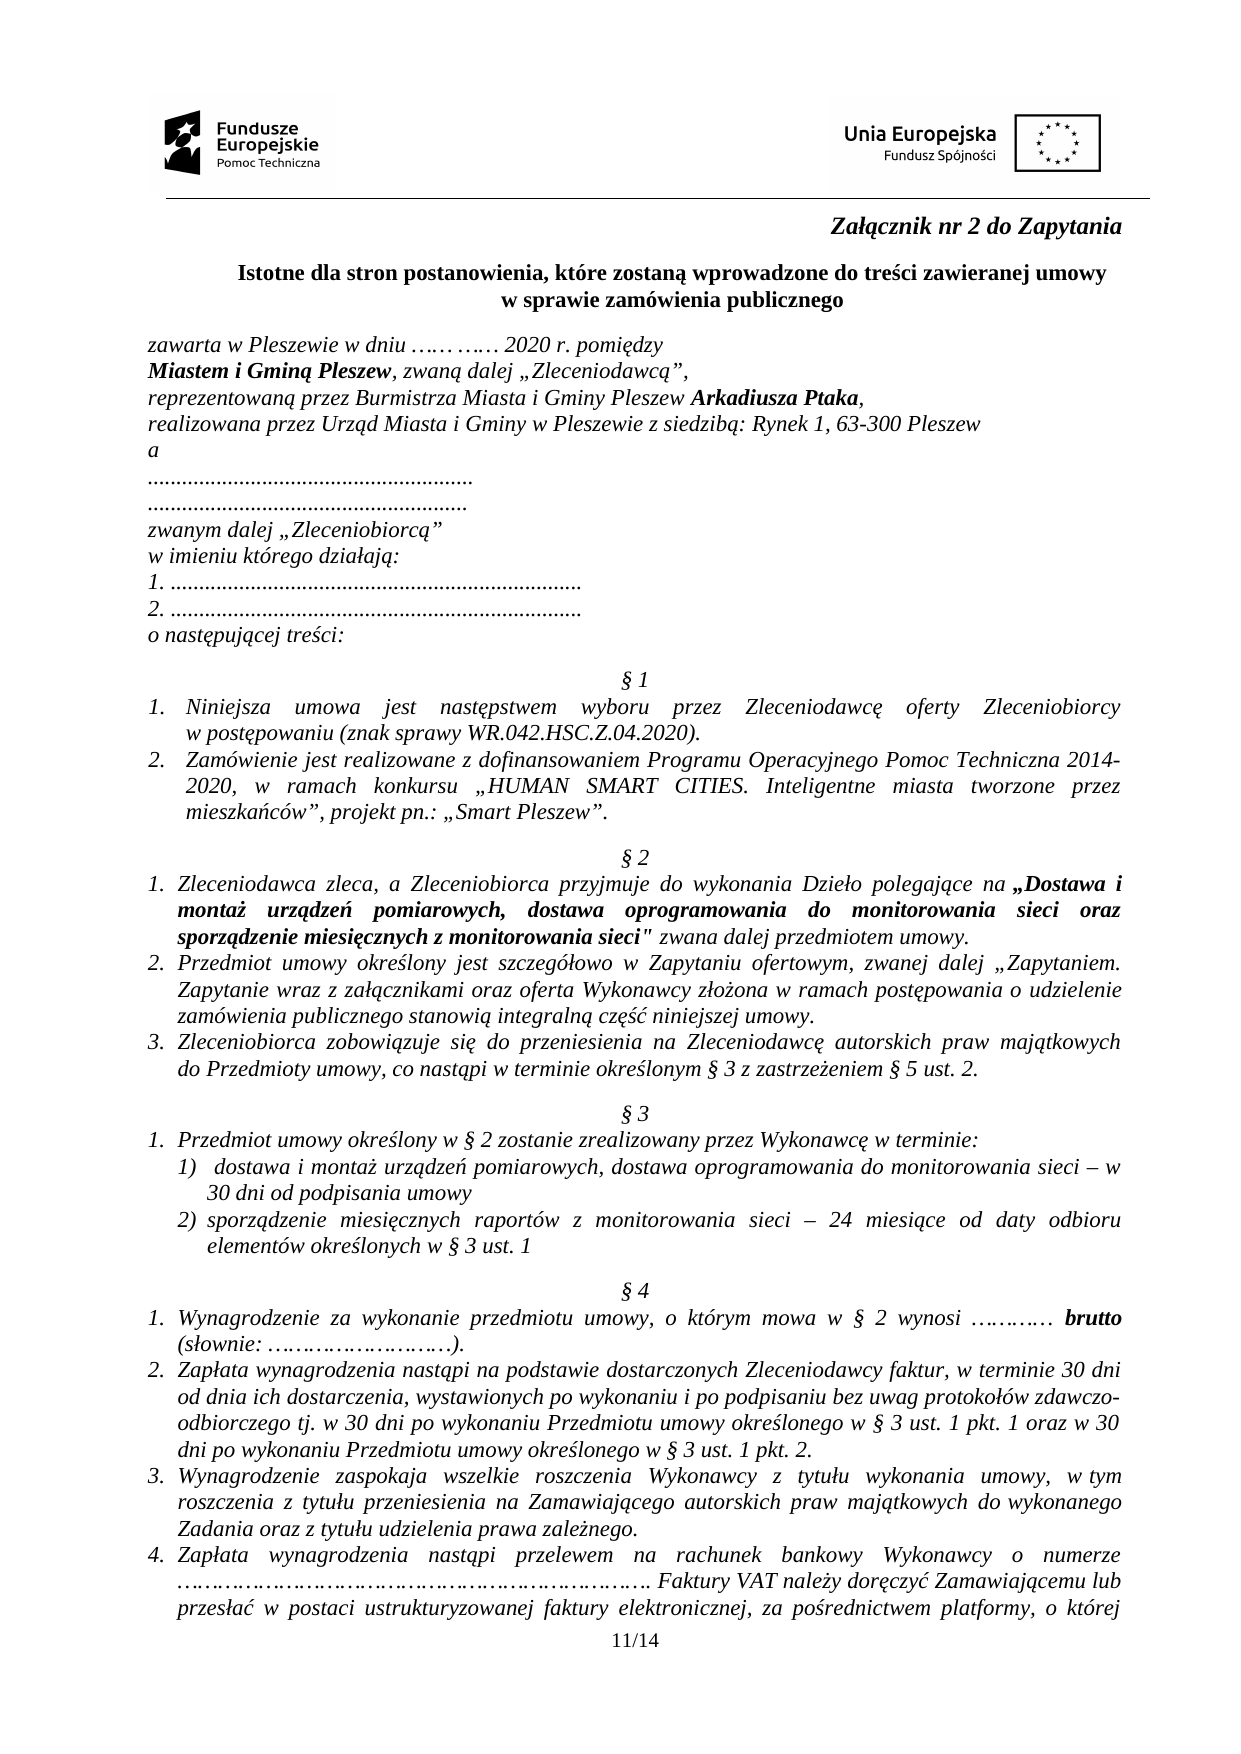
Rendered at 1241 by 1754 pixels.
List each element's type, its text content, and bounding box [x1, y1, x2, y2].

list Zapłata wynagrodzenia nastąpi na podstawie dostarczonych Zleceniodawcy faktur, w terminie 30 dni od dnia ich dostarczenia, wystawionych po wykonaniu i po podpisaniu bez uwag protokołów zdawczo-odbiorczego tj. w 30 dni po wykonaniu Przedmiotu umowy określonego w § 3 ust. 1 pkt. 1 oraz w 30 dni po wykonaniu Przedmiotu umowy określonego w § 3 ust. 1 pkt. 2. [148, 1357, 1122, 1462]
text realizowana przez Urząd Miasta i Gminy w Pleszewie z siedzibą: Rynek 1, 63-300 Pleszew [148, 410, 1122, 437]
list sporządzenie miesięcznych raportów z monitorowania sieci – 24 miesiące od daty odbioru elementów określonych w § 3 ust. 1 [177, 1206, 1122, 1258]
text 2. ........................................................................ [148, 595, 1122, 621]
text w imieniu którego działają: [148, 542, 1122, 568]
text Miastem i Gminą Pleszew, zwaną dalej „Zleceniodawcą”, [148, 357, 1122, 384]
text zwanym dalej „Zleceniobiorcą” [148, 516, 1122, 542]
list Zamówienie jest realizowane z dofinansowaniem Programu Operacyjnego Pomoc Techniczna 2014-2020, w ramach konkursu „HUMAN SMART CITIES. Inteligentne miasta tworzone przez mieszkańców”, projekt pn.: „Smart Pleszew”. [148, 746, 1122, 825]
text zawarta w Pleszewie w dniu …… …… 2020 r. pomiędzy [148, 331, 1122, 357]
list Niniejsza umowa jest następstwem wyboru przez Zleceniodawcę oferty Zleceniobiorcy w postępowaniu (znak sprawy WR.042.HSC.Z.04.2020). [148, 693, 1122, 746]
list Zleceniodawca zleca, a Zleceniobiorca przyjmuje do wykonania Dzieło polegające na „Dostawa i montaż urządzeń pomiarowych, dostawa oprogramowania do monitorowania sieci oraz sporządzenie miesięcznych z monitorowania sieci" zwana dalej przedmiotem umowy. [148, 870, 1122, 949]
list Wynagrodzenie zaspokaja wszelkie roszczenia Wykonawcy z tytułu wykonania umowy, w tym roszczenia z tytułu przeniesienia na Zamawiającego autorskich praw majątkowych do wykonanego Zadania oraz z tytułu udzielenia prawa zależnego. [148, 1462, 1122, 1541]
picture [826, 95, 1120, 191]
text § 3 [148, 1100, 1122, 1127]
picture [147, 94, 337, 191]
list dostawa i montaż urządzeń pomiarowych, dostawa oprogramowania do monitorowania sieci – w 30 dni od podpisania umowy [177, 1153, 1122, 1206]
list Zleceniobiorca zobowiązuje się do przeniesienia na Zleceniodawcę autorskich praw majątkowych do Przedmioty umowy, co nastąpi w terminie określonym § 3 z zastrzeżeniem § 5 ust. 2. [148, 1028, 1122, 1081]
text § 1 [148, 667, 1122, 693]
list Przedmiot umowy określony jest szczegółowo w Zapytaniu ofertowym, zwanej dalej „Zapytaniem. Zapytanie wraz z załącznikami oraz oferta Wykonawcy złożona w ramach postępowania o udzielenie zamówienia publicznego stanowią integralną część niniejszej umowy. [148, 949, 1122, 1028]
text Istotne dla stron postanowienia, które zostaną wprowadzone do treści zawieranej umowy w sprawie zamówienia publicznego [223, 259, 1122, 312]
text ......................................................... [148, 463, 1122, 489]
text § 2 [148, 844, 1122, 870]
text reprezentowaną przez Burmistrza Miasta i Gminy Pleszew Arkadiusza Ptaka, [148, 384, 1122, 410]
text a [148, 437, 1122, 463]
text Załącznik nr 2 do Zapytania [148, 211, 1122, 240]
text o następującej treści: [148, 621, 1122, 647]
text 1. ........................................................................ [148, 568, 1122, 595]
text § 4 [148, 1277, 1122, 1304]
list Przedmiot umowy określony w § 2 zostanie zrealizowany przez Wykonawcę w terminie: [148, 1127, 1122, 1153]
text ........................................................ [148, 489, 1122, 516]
list Wynagrodzenie za wykonanie przedmiotu umowy, o którym mowa w § 2 wynosi ………… brutto (słownie: ………………………). [148, 1304, 1122, 1357]
